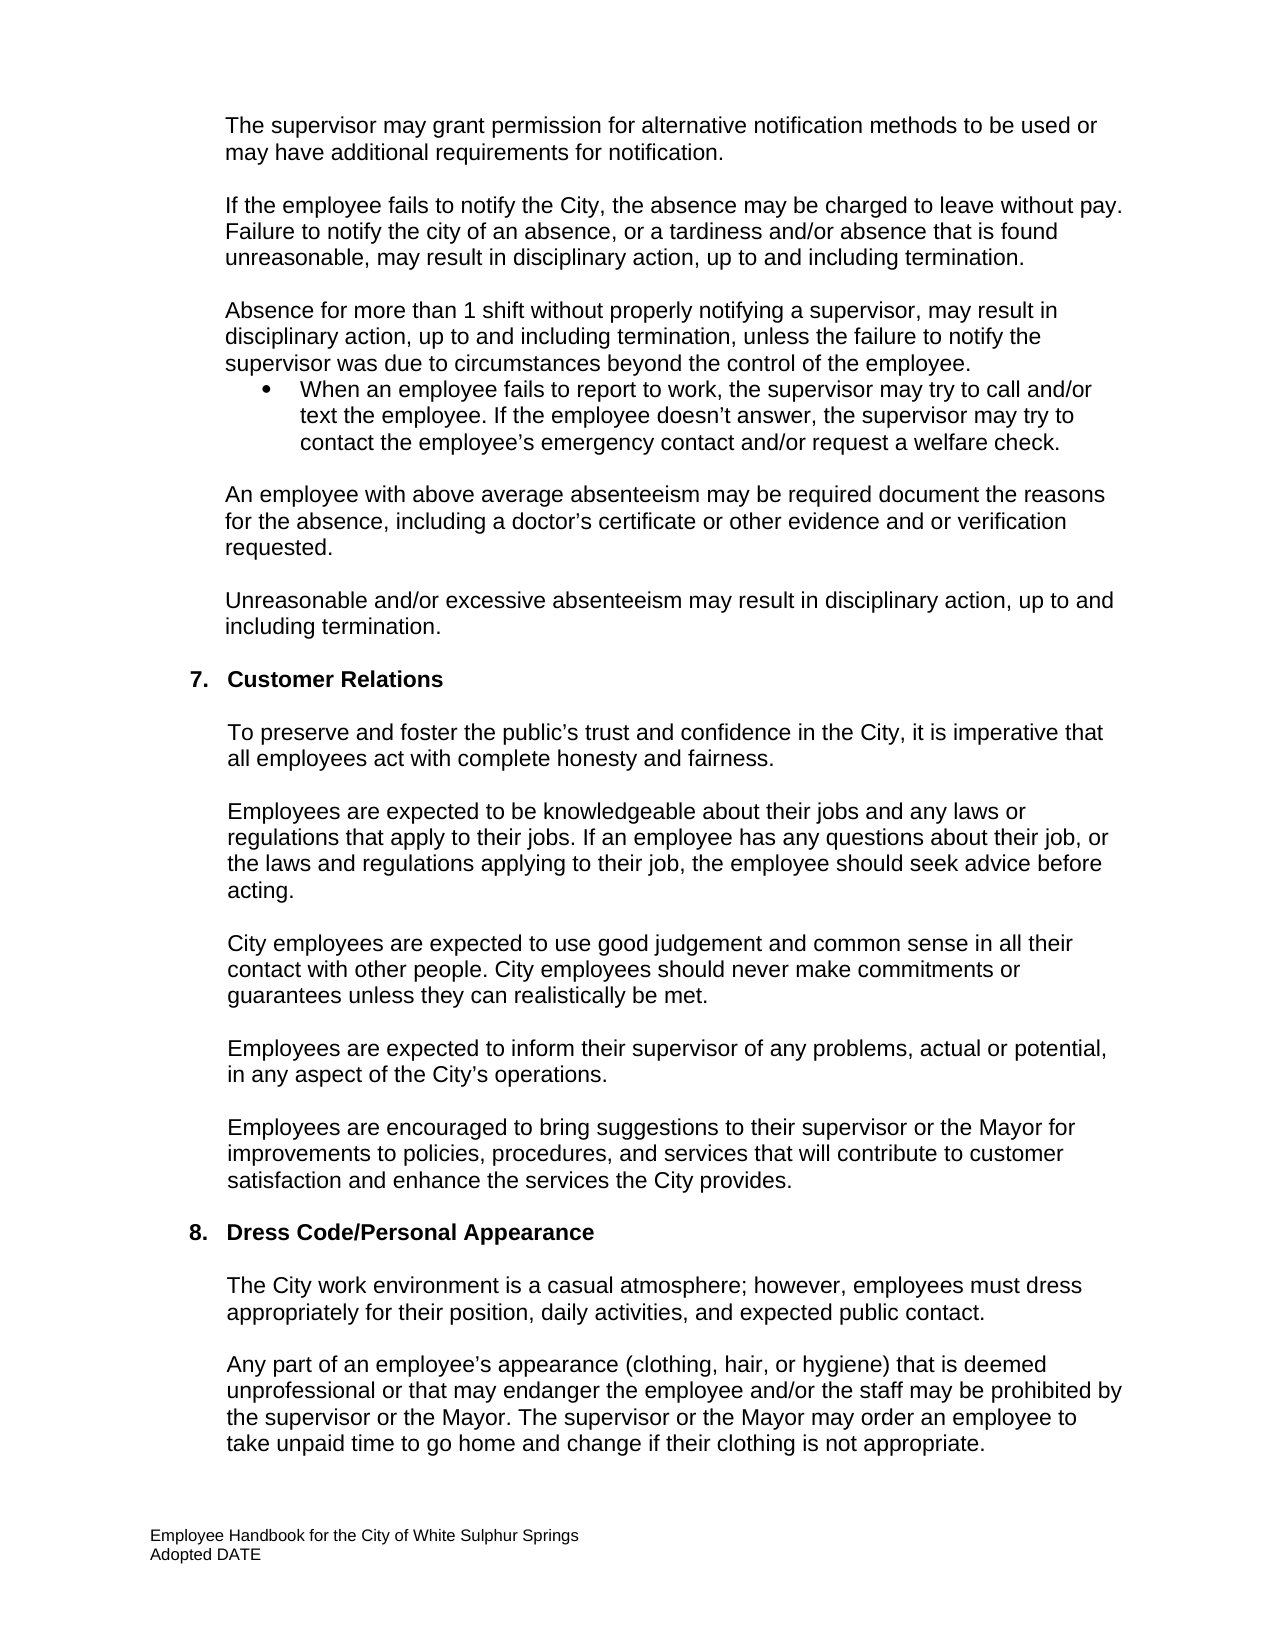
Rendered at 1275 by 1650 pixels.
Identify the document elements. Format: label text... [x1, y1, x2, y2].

list Employees are expected to be knowledgeable about their jobs and any laws or regulations that apply to their jobs. If an employee has any questions about their job, or the laws and regulations applying to their job, the employee should seek advice before acting. [227, 798, 1125, 903]
list text the employee. If the employee doesn’t answer, the supervisor may try to contact the employee’s emergency contact and/or request a welfare check. [262, 402, 1125, 455]
text Failure to notify the city of an absence, or a tardiness and/or absence that is found unreasonable, may result in disciplinary action, up to and including termination. [225, 218, 1125, 271]
text An employee with above average absenteeism may be required document the reasons for the absence, including a doctor’s certificate or other evidence and or verification requested. [225, 481, 1125, 561]
text The City work environment is a casual atmosphere; however, employees must dress appropriately for their position, daily activities, and expected public contact. [226, 1272, 1125, 1325]
list Dress Code/Personal Appearance [189, 1219, 1125, 1246]
list City employees are expected to use good judgement and common sense in all their contact with other people. City employees should never make commitments or guarantees unless they can realistically be met. [227, 929, 1125, 1008]
text If the employee fails to notify the City, the absence may be charged to leave without pay. [225, 192, 1125, 218]
text Unreasonable and/or excessive absenteeism may result in disciplinary action, up to and including termination. [225, 587, 1125, 639]
list Employees are expected to inform their supervisor of any problems, actual or potential, in any aspect of the City’s operations. [227, 1035, 1125, 1088]
text Absence for more than 1 shift without properly notifying a supervisor, may result in disciplinary action, up to and including termination, unless the failure to notify the supervisor was due to circumstances beyond the control of the employee. [225, 297, 1125, 376]
list Customer Relations [189, 666, 1125, 692]
list When an employee fails to report to work, the supervisor may try to call and/or [262, 376, 1125, 402]
text The supervisor may grant permission for alternative notification methods to be used or may have additional requirements for notification. [225, 112, 1125, 165]
list To preserve and foster the public’s trust and confidence in the City, it is imperative that all employees act with complete honesty and fairness. [227, 719, 1125, 771]
list Employees are encouraged to bring suggestions to their supervisor or the Mayor for improvements to policies, procedures, and services that will contribute to customer satisfaction and enhance the services the City provides. [227, 1114, 1125, 1193]
text Any part of an employee’s appearance (clothing, hair, or hygiene) that is deemed unprofessional or that may endanger the employee and/or the staff may be prohibited by the supervisor or the Mayor. The supervisor or the Mayor may order an employee to take unpaid time to go home and change if their clothing is not appropriate. [226, 1351, 1125, 1457]
